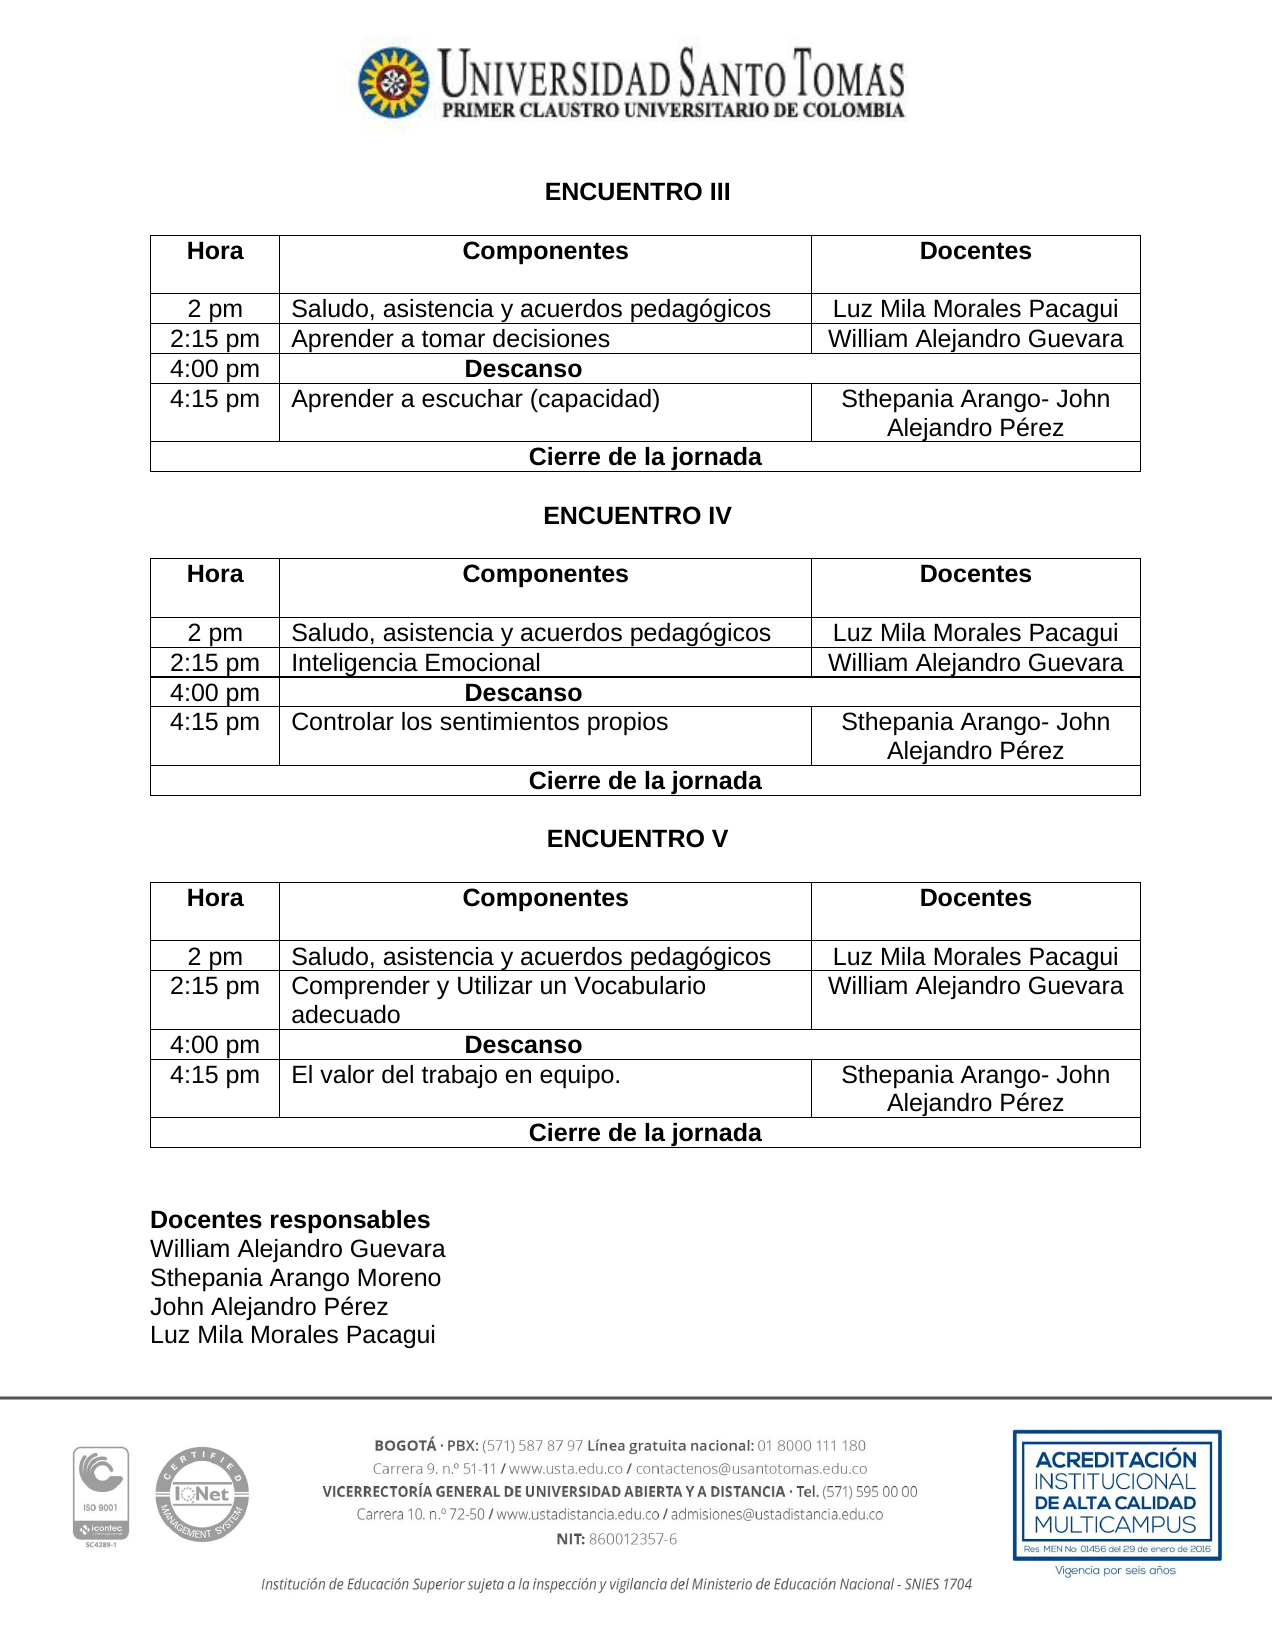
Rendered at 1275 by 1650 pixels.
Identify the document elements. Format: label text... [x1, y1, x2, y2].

table_header Hora [151, 559, 279, 617]
table_cell Saludo, asistencia y acuerdos pedagógicos [280, 294, 811, 323]
table_cell Descanso [280, 354, 1140, 383]
text Sthepania Arango Moreno [150, 1263, 1125, 1292]
table_cell Luz Mila Morales Pacagui [812, 618, 1140, 647]
table_header Hora [151, 883, 279, 940]
table_cell Sthepania Arango- John Alejandro Pérez [812, 384, 1140, 441]
table_cell Luz Mila Morales Pacagui [812, 941, 1140, 970]
table_cell Cierre de la jornada [151, 766, 1140, 794]
text William Alejandro Guevara [150, 1234, 1125, 1263]
table_cell Comprender y Utilizar un Vocabulario adecuado [280, 971, 811, 1029]
table_cell 2 pm [151, 294, 279, 323]
table_cell Descanso [280, 1030, 1140, 1058]
text John Alejandro Pérez [150, 1292, 1125, 1320]
table_header Componentes [280, 559, 811, 617]
table_cell 2:15 pm [151, 648, 279, 676]
text Docentes responsables [150, 1205, 1125, 1234]
table_cell El valor del trabajo en equipo. [280, 1060, 811, 1117]
table_cell William Alejandro Guevara [812, 648, 1140, 676]
table_cell 4:15 pm [151, 1060, 279, 1117]
table_cell Saludo, asistencia y acuerdos pedagógicos [280, 618, 811, 647]
table_cell 2:15 pm [151, 971, 279, 1029]
text Luz Mila Morales Pacagui [150, 1320, 1125, 1349]
table_cell Aprender a escuchar (capacidad) [280, 384, 811, 441]
table_header Docentes [812, 883, 1140, 940]
table_cell Saludo, asistencia y acuerdos pedagógicos [280, 941, 811, 970]
table_cell William Alejandro Guevara [812, 971, 1140, 1029]
text ENCUENTRO IV [150, 501, 1125, 529]
table_cell 4:00 pm [151, 678, 279, 706]
picture [167, 12, 1097, 163]
table_cell Cierre de la jornada [151, 442, 1140, 471]
picture [0, 1389, 1272, 1633]
table_cell Sthepania Arango- John Alejandro Pérez [812, 707, 1140, 765]
table_cell William Alejandro Guevara [812, 324, 1140, 353]
table_header Componentes [280, 236, 811, 293]
table_cell Luz Mila Morales Pacagui [812, 294, 1140, 323]
table_cell Controlar los sentimientos propios [280, 707, 811, 765]
table_header Docentes [812, 236, 1140, 293]
table_header Hora [151, 236, 279, 293]
table_cell 4:15 pm [151, 384, 279, 441]
table_cell Cierre de la jornada [151, 1118, 1140, 1147]
table_cell 2 pm [151, 941, 279, 970]
text ENCUENTRO III [150, 177, 1125, 206]
text ENCUENTRO V [150, 824, 1125, 853]
table_header Componentes [280, 883, 811, 940]
table_cell 4:00 pm [151, 354, 279, 383]
table_cell 2 pm [151, 618, 279, 647]
table_header Docentes [812, 559, 1140, 617]
table_cell Aprender a tomar decisiones [280, 324, 811, 353]
table_cell Inteligencia Emocional [280, 648, 811, 676]
table_cell Sthepania Arango- John Alejandro Pérez [812, 1060, 1140, 1117]
table_cell 4:00 pm [151, 1030, 279, 1058]
table_cell 4:15 pm [151, 707, 279, 765]
table_cell Descanso [280, 678, 1140, 706]
table_cell 2:15 pm [151, 324, 279, 353]
